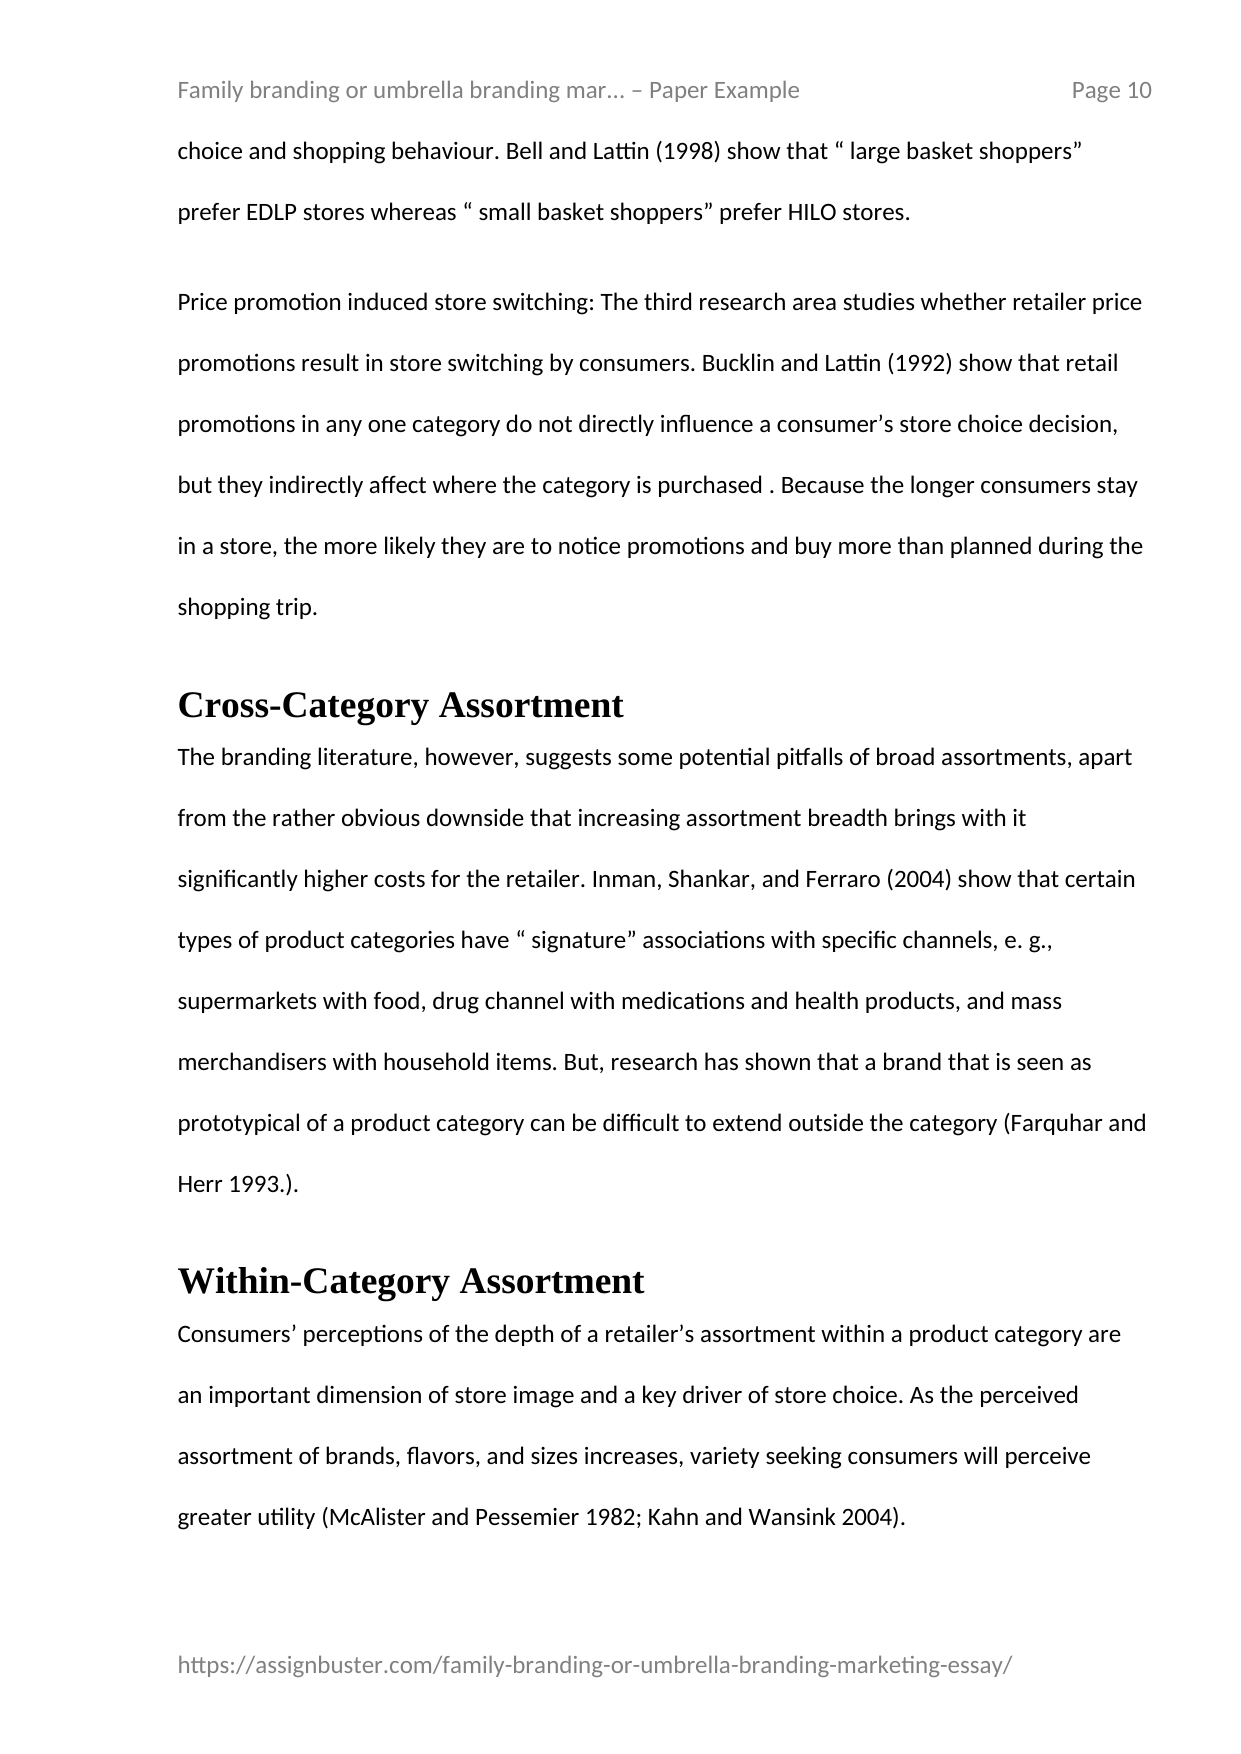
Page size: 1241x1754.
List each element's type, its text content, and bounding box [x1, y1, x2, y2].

subtitle Cross-Category Assortment [177, 682, 1152, 725]
text Consumers’ perceptions of the depth of a retailer’s assortment within a product category are an important dimension of store image and a key driver of store choice. As the perceived assortment of brands, flavors, and sizes increases, variety seeking consumers will perceive greater utility (McAlister and Pessemier 1982; Kahn and Wansink 2004). [177, 1318, 1152, 1532]
text Price promotion induced store switching: The third research area studies whether retailer price promotions result in store switching by consumers. Bucklin and Lattin (1992) show that retail promotions in any one category do not directly influence a consumer’s store choice decision, but they indirectly affect where the category is purchased . Because the longer consumers stay in a store, the more likely they are to notice promotions and buy more than planned during the shopping trip. [177, 286, 1152, 622]
text The branding literature, however, suggests some potential pitfalls of broad assortments, apart from the rather obvious downside that increasing assortment breadth brings with it significantly higher costs for the retailer. Inman, Shankar, and Ferraro (2004) show that certain types of product categories have “ signature” associations with specific channels, e. g., supermarkets with food, drug channel with medications and health products, and mass merchandisers with household items. But, research has shown that a brand that is seen as prototypical of a product category can be difficult to extend outside the category (Farquhar and Herr 1993.). [177, 741, 1152, 1199]
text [177, 135, 1152, 226]
subtitle Within-Category Assortment [177, 1259, 1152, 1302]
